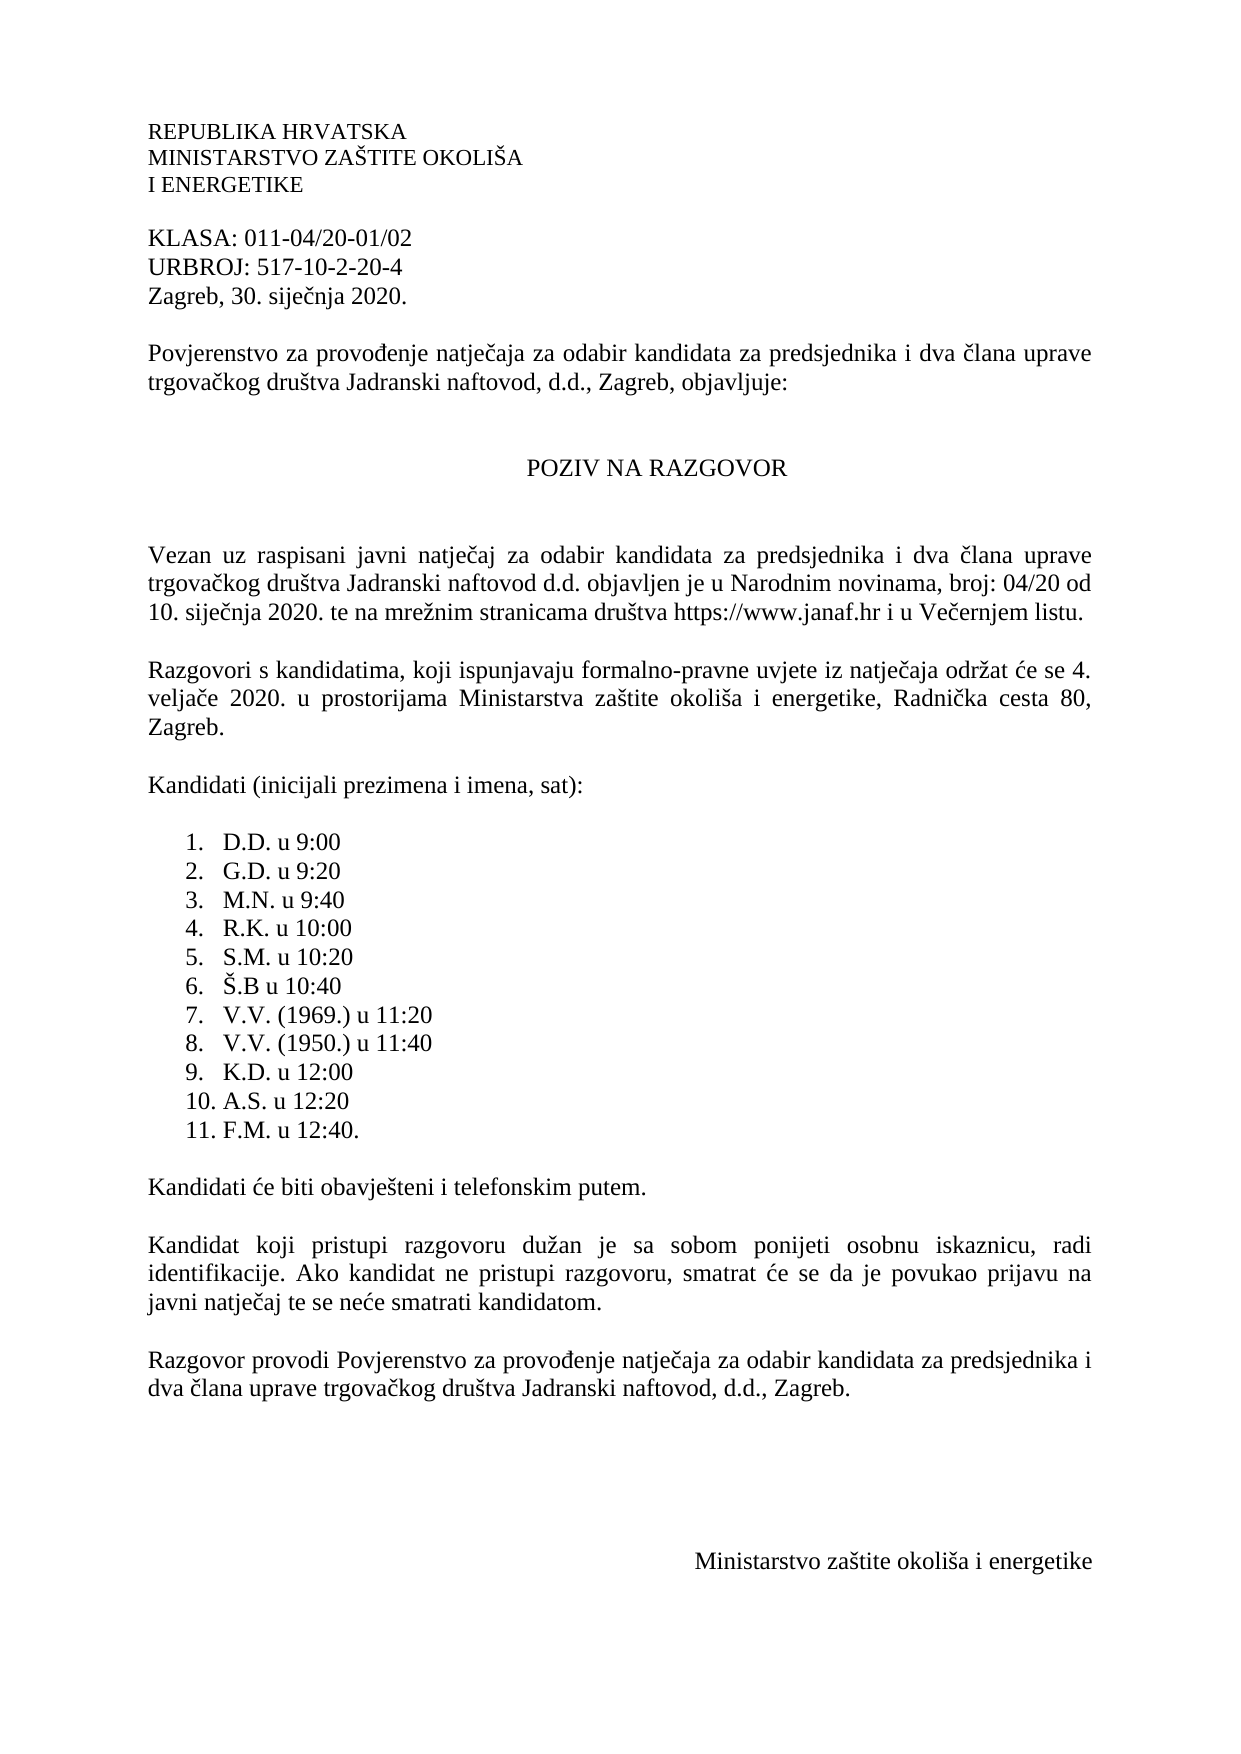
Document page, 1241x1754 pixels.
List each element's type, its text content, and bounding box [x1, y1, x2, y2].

text POZIV NA RAZGOVOR [148, 453, 1093, 482]
text REPUBLIKA HRVATSKA [148, 118, 1093, 144]
list F.M. u 12:40. [185, 1115, 1093, 1143]
list S.M. u 10:20 [185, 942, 1093, 971]
text MINISTARSTVO ZAŠTITE OKOLIŠA [148, 144, 1093, 171]
text I ENERGETIKE [148, 171, 1093, 197]
list D.D. u 9:00 [185, 827, 1093, 856]
text Ministarstvo zaštite okoliša i energetike [148, 1546, 1093, 1575]
list A.S. u 12:20 [185, 1086, 1093, 1115]
list R.K. u 10:00 [185, 913, 1093, 942]
text Kandidati (inicijali prezimena i imena, sat): [148, 770, 1093, 798]
text Povjerenstvo za provođenje natječaja za odabir kandidata za predsjednika i dva člana uprave trgovačkog društva Jadranski naftovod, d.d., Zagreb, objavljuje: [148, 338, 1093, 396]
list M.N. u 9:40 [185, 885, 1093, 913]
text Razgovori s kandidatima, koji ispunjavaju formalno-pravne uvjete iz natječaja održat će se 4. veljače 2020. u prostorijama Ministarstva zaštite okoliša i energetike, Radnička cesta 80, Zagreb. [148, 655, 1093, 741]
list V.V. (1969.) u 11:20 [185, 1000, 1093, 1028]
list Š.B u 10:40 [185, 971, 1093, 1000]
text Zagreb, 30. siječnja 2020. [148, 281, 1093, 310]
text Kandidat koji pristupi razgovoru dužan je sa sobom ponijeti osobnu iskaznicu, radi identifikacije. Ako kandidat ne pristupi razgovoru, smatrat će se da je povukao prijavu na javni natječaj te se neće smatrati kandidatom. [148, 1230, 1093, 1316]
text URBROJ: 517-10-2-20-4 [148, 252, 1093, 281]
text Vezan uz raspisani javni natječaj za odabir kandidata za predsjednika i dva člana uprave trgovačkog društva Jadranski naftovod d.d. objavljen je u Narodnim novinama, broj: 04/20 od 10. siječnja 2020. te na mrežnim stranicama društva https://www.janaf.hr i u Večernjem listu. [148, 540, 1093, 626]
list G.D. u 9:20 [185, 856, 1093, 885]
text Razgovor provodi Povjerenstvo za provođenje natječaja za odabir kandidata za predsjednika i dva člana uprave trgovačkog društva Jadranski naftovod, d.d., Zagreb. [148, 1345, 1093, 1402]
text Kandidati će biti obavješteni i telefonskim putem. [148, 1172, 1093, 1201]
list K.D. u 12:00 [185, 1057, 1093, 1086]
list V.V. (1950.) u 11:40 [185, 1028, 1093, 1057]
text KLASA: 011-04/20-01/02 [148, 223, 1093, 252]
